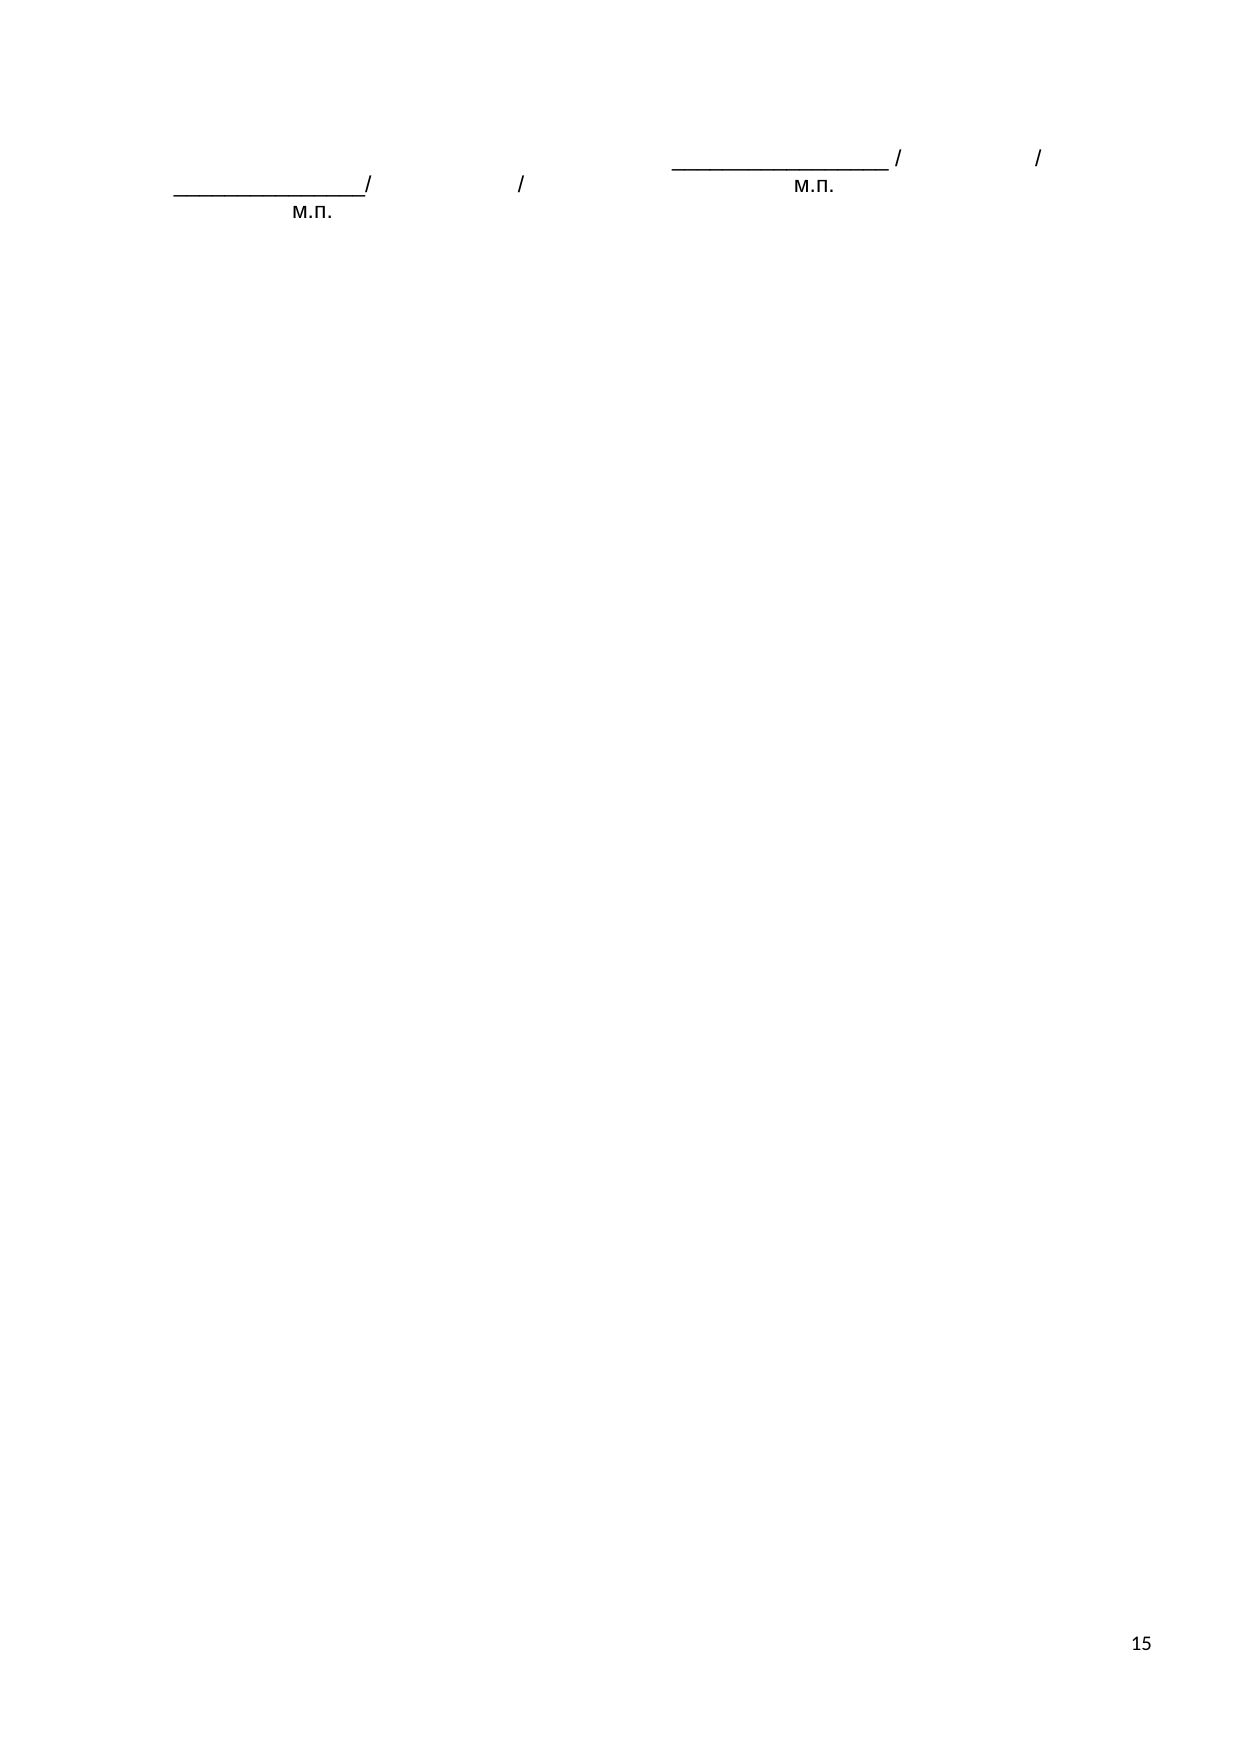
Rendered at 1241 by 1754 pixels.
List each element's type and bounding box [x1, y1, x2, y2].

table_header [661, 118, 1166, 223]
table_header [163, 118, 661, 223]
